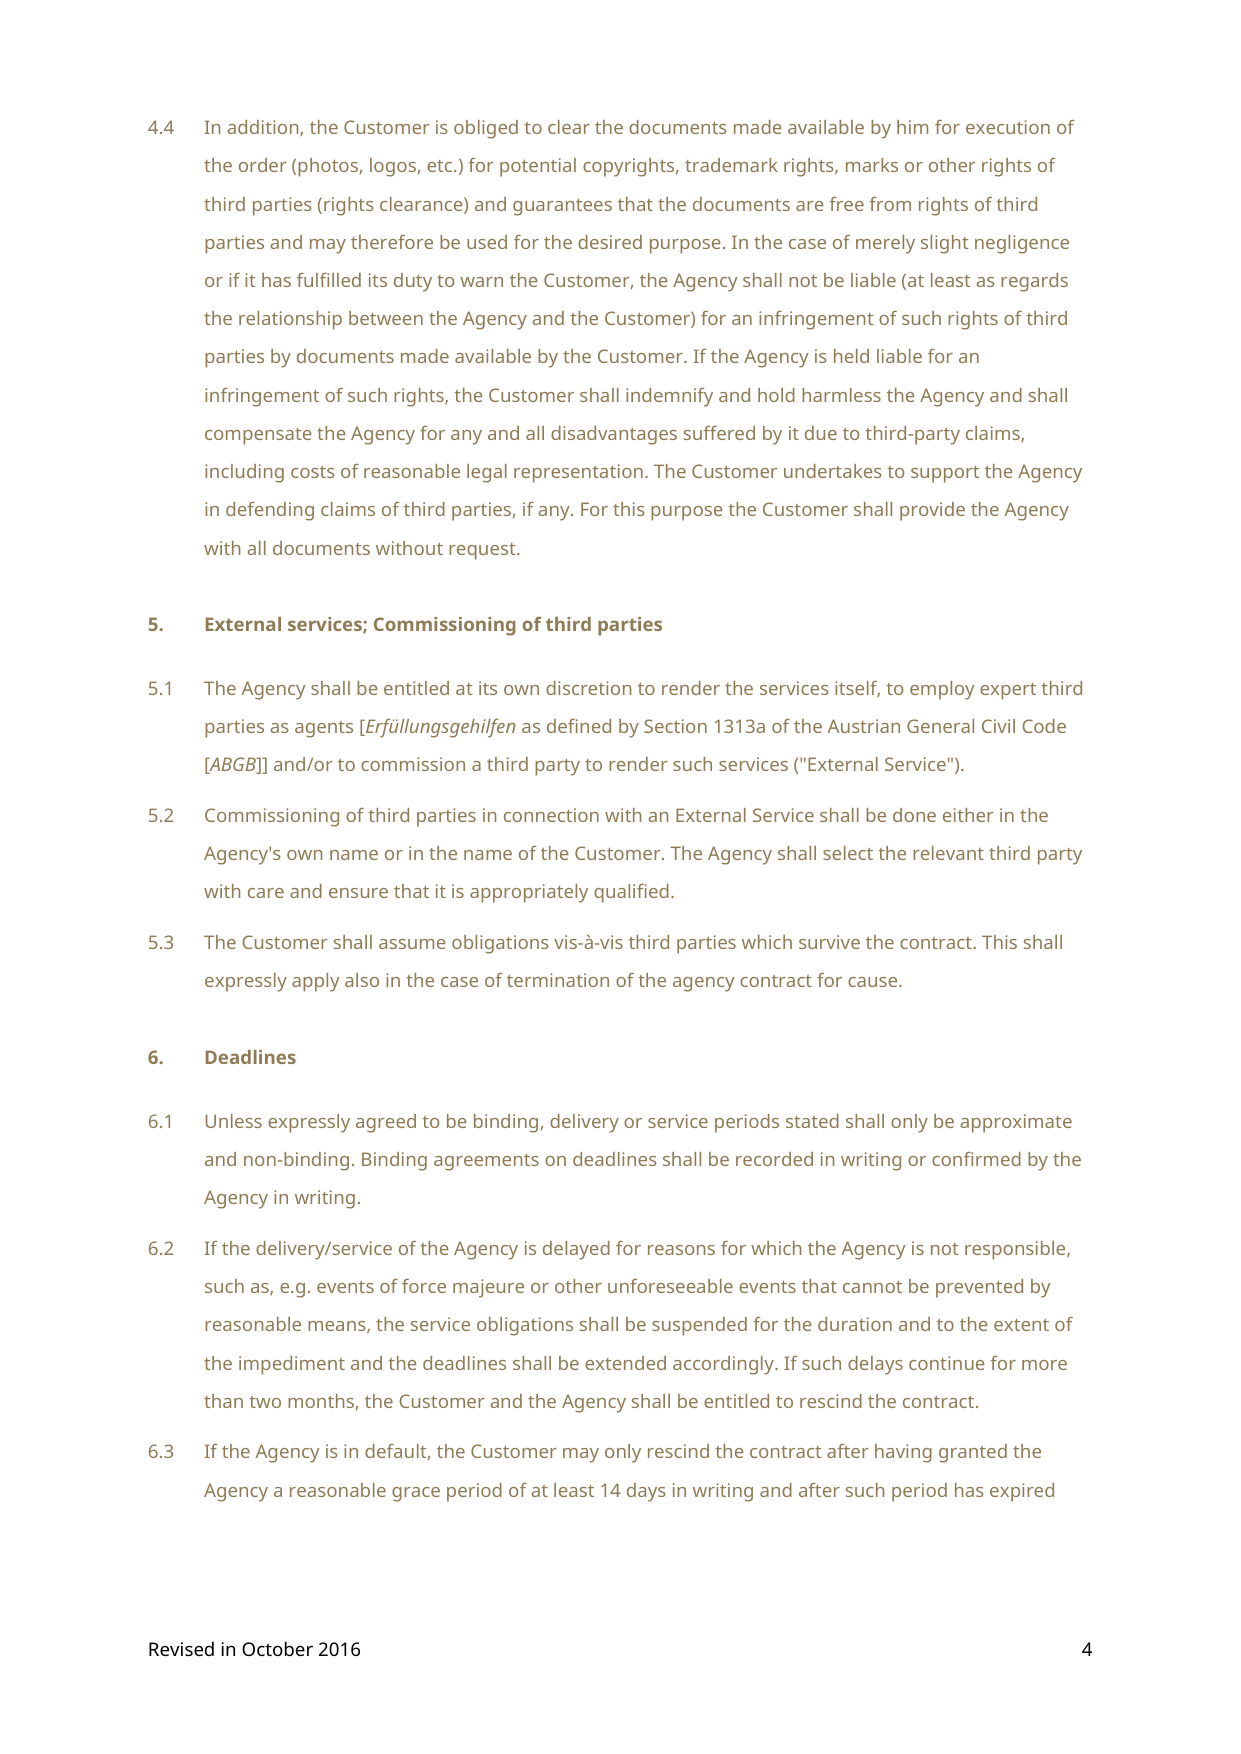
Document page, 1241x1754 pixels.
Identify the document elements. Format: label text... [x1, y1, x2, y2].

text 5.3 The Customer shall assume obligations vis-à-vis third parties which survive the contract. This shall expressly apply also in the case of termination of the agency contract for cause. [148, 929, 1092, 993]
text 5.1 The Agency shall be entitled at its own discretion to render the services itself, to employ expert third parties as agents [Erfüllungsgehilfen as defined by Section 1313a of the Austrian General Civil Code [ABGB]] and/or to commission a third party to render such services ("External Service"). [148, 675, 1092, 777]
text 5. External services; Commissioning of third parties [148, 611, 1092, 637]
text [148, 1439, 1092, 1502]
text 6. Deadlines [148, 1044, 1092, 1070]
text 6.1 Unless expressly agreed to be binding, delivery or service periods stated shall only be approximate and non-binding. Binding agreements on deadlines shall be recorded in writing or confirmed by the Agency in writing. [148, 1108, 1092, 1210]
text 5.2 Commissioning of third parties in connection with an External Service shall be done either in the Agency's own name or in the name of the Customer. The Agency shall select the relevant third party with care and ensure that it is appropriately qualified. [148, 802, 1092, 904]
text 6.2 If the delivery/service of the Agency is delayed for reasons for which the Agency is not responsible, such as, e.g. events of force majeure or other unforeseeable events that cannot be prevented by reasonable means, the service obligations shall be suspended for the duration and to the extent of the impediment and the deadlines shall be extended accordingly. If such delays continue for more than two months, the Customer and the Agency shall be entitled to rescind the contract. [148, 1235, 1092, 1413]
text 4.4 In addition, the Customer is obliged to clear the documents made available by him for execution of the order (photos, logos, etc.) for potential copyrights, trademark rights, marks or other rights of third parties (rights clearance) and guarantees that the documents are free from rights of third parties and may therefore be used for the desired purpose. In the case of merely slight negligence or if it has fulfilled its duty to warn the Customer, the Agency shall not be liable (at least as regards the relationship between the Agency and the Customer) for an infringement of such rights of third parties by documents made available by the Customer. If the Agency is held liable for an infringement of such rights, the Customer shall indemnify and hold harmless the Agency and shall compensate the Agency for any and all disadvantages suffered by it due to third-party claims, including costs of reasonable legal representation. The Customer undertakes to support the Agency in defending claims of third parties, if any. For this purpose the Customer shall provide the Agency with all documents without request. [148, 114, 1092, 560]
